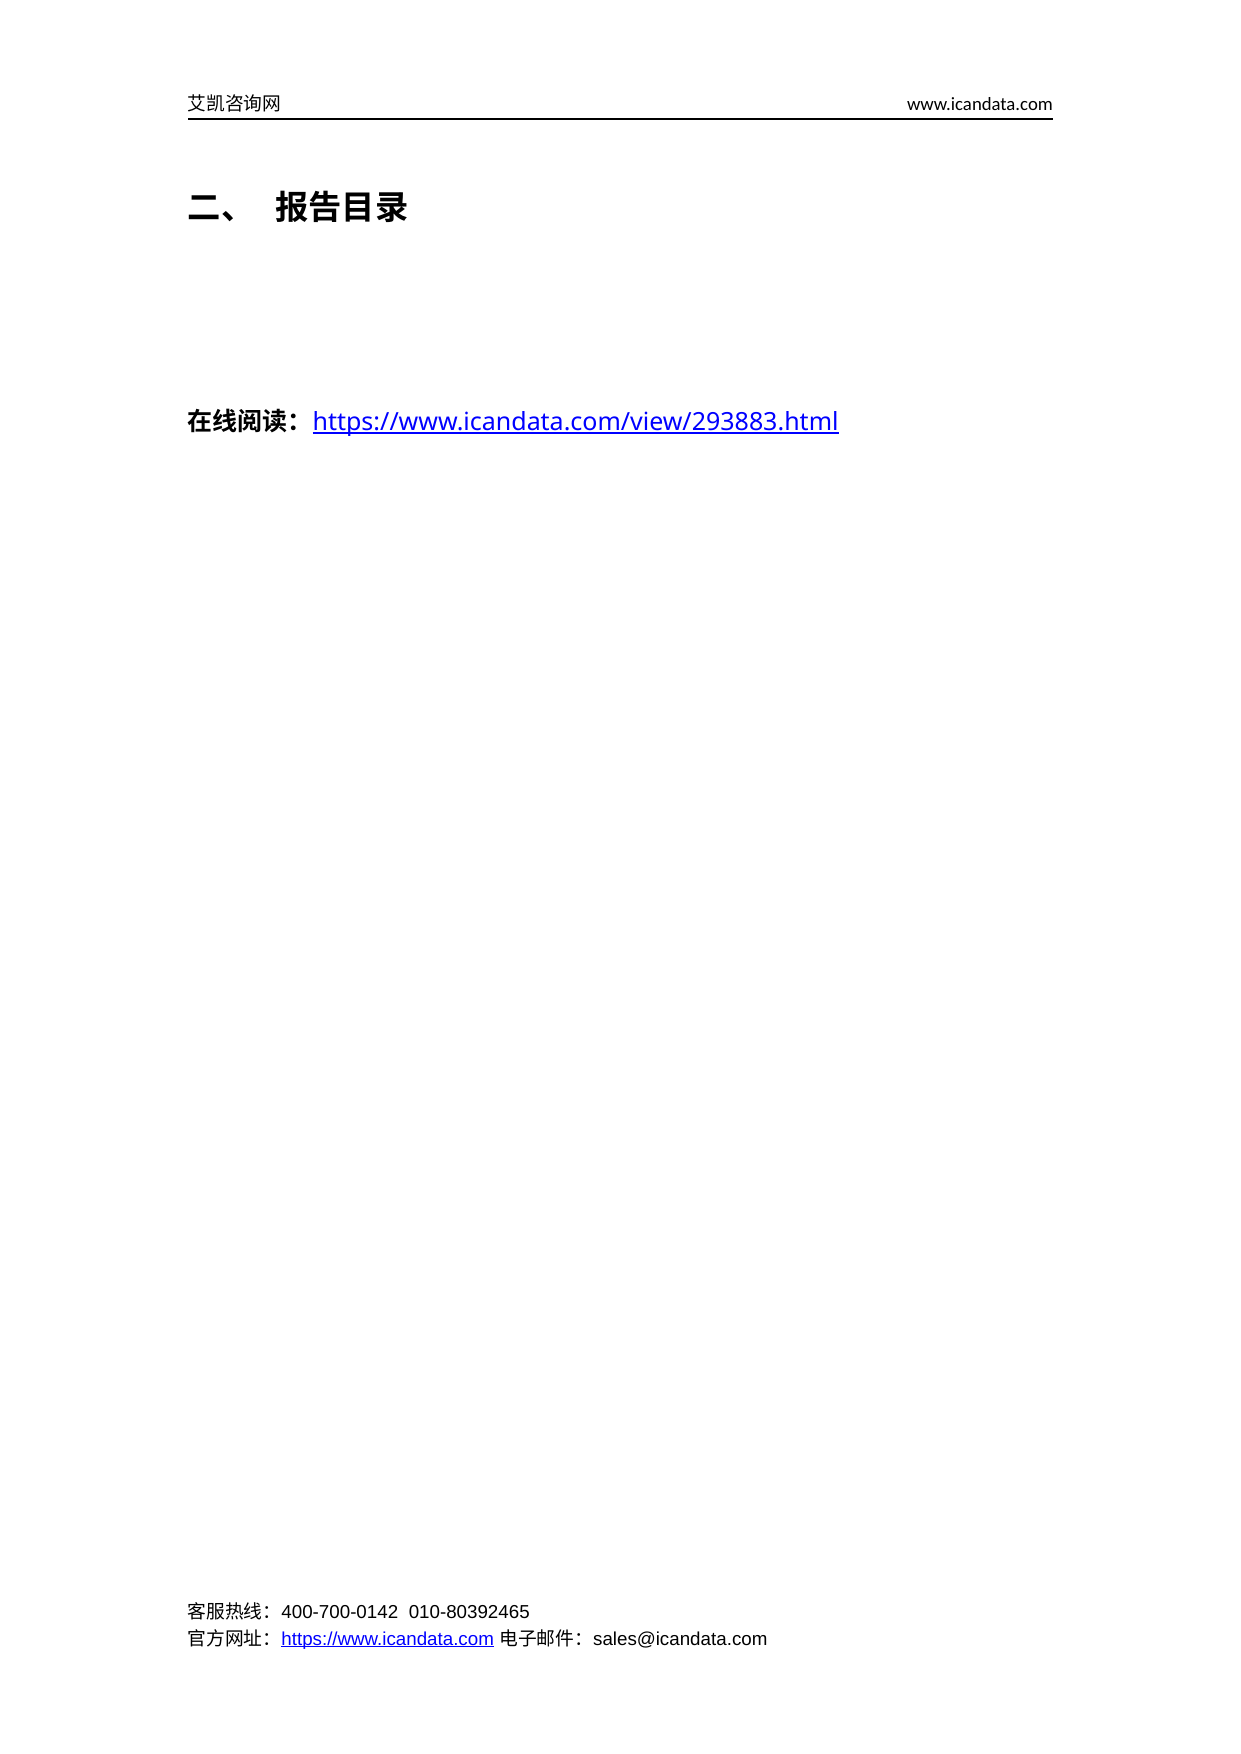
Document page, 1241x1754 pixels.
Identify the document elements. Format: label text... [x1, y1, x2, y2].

subtitle 报告目录 [187, 172, 1053, 237]
text 在线阅读：https://www.icandata.com/view/293883.html [187, 387, 1053, 452]
